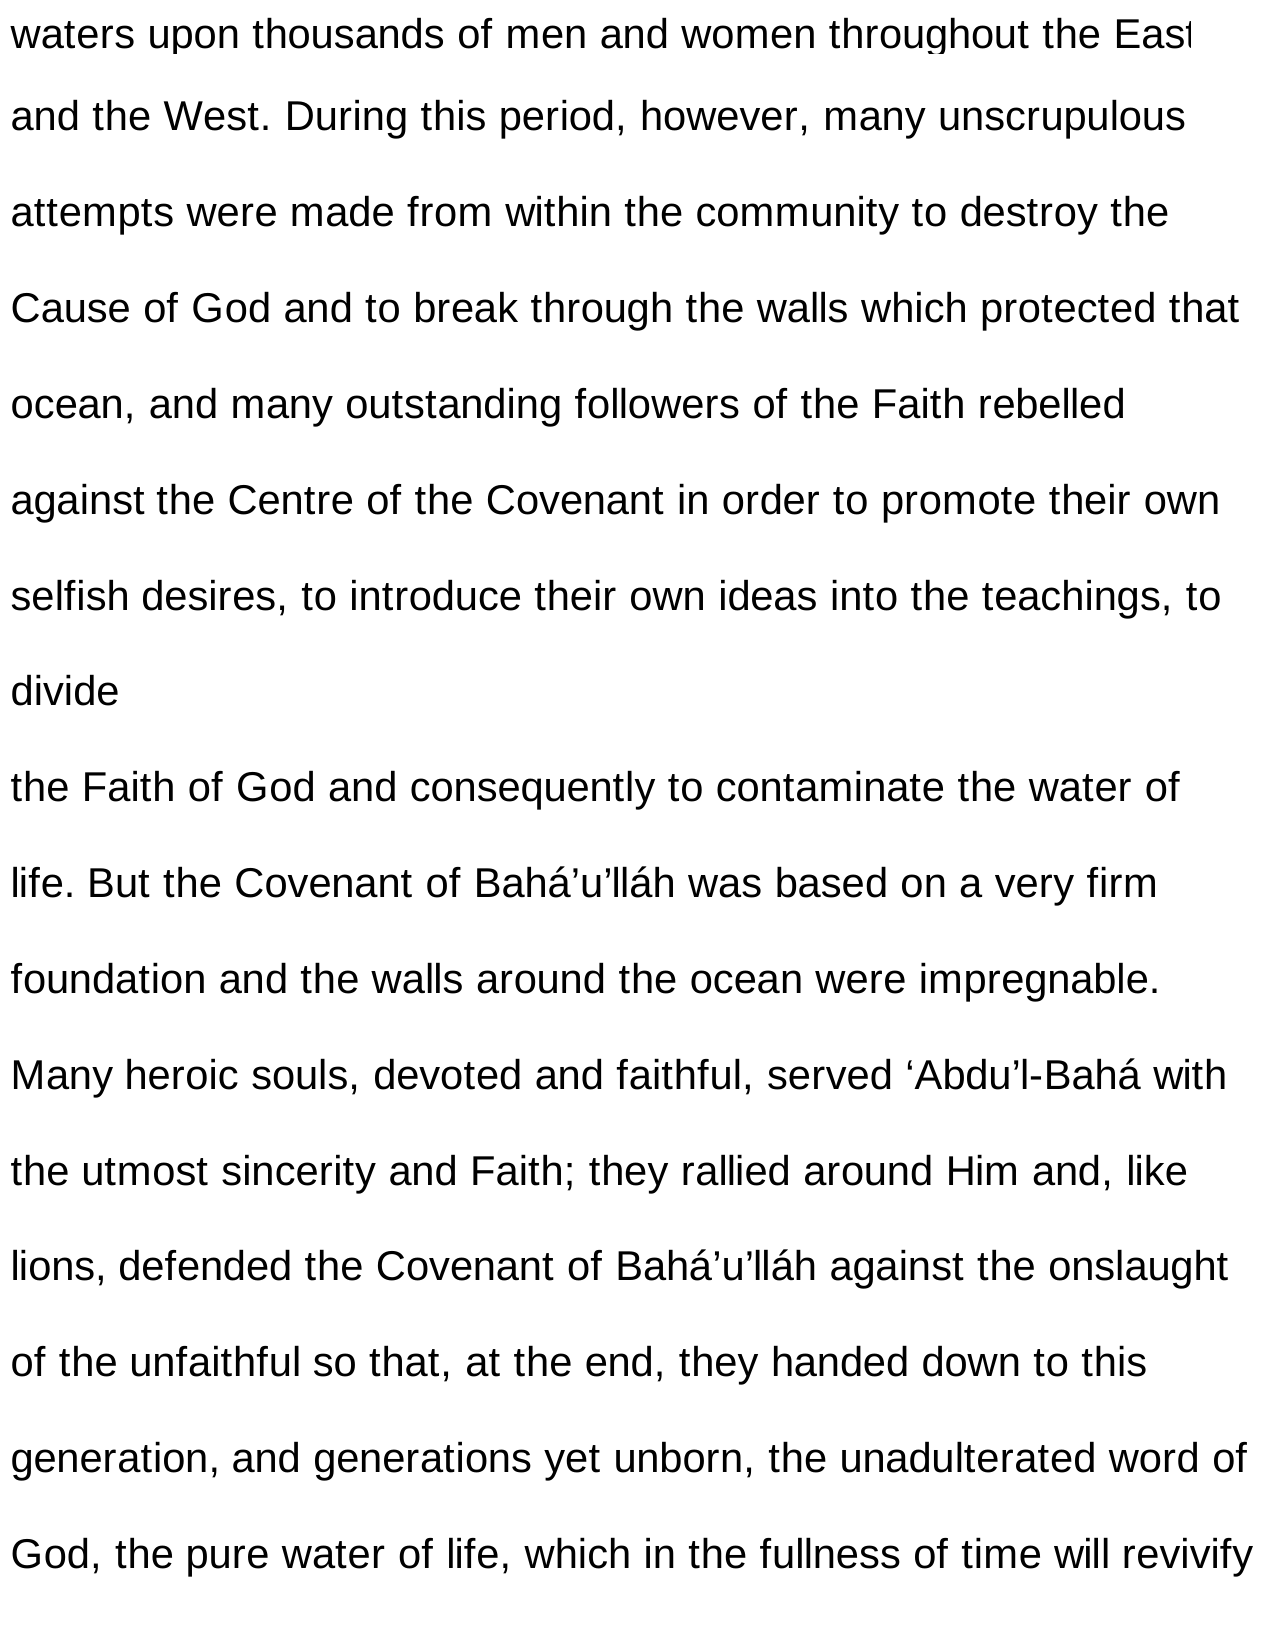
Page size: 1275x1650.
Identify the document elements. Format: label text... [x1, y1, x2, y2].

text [10, 954, 1273, 1577]
text the Faith of God and consequently to contaminate the water of life. But the Covenant of Bahá’u’lláh was based on a very firm [10, 762, 1255, 906]
text and the West. During this period, however, many unscrupulous attempts were made from within the community to destroy the Cause of God and to break through the walls which protected that ocean, and many outstanding followers of the Faith rebelled against the Centre of the Covenant in order to promote their own selfish desires, to introduce their own ideas into the teachings, to divide [10, 92, 1268, 714]
